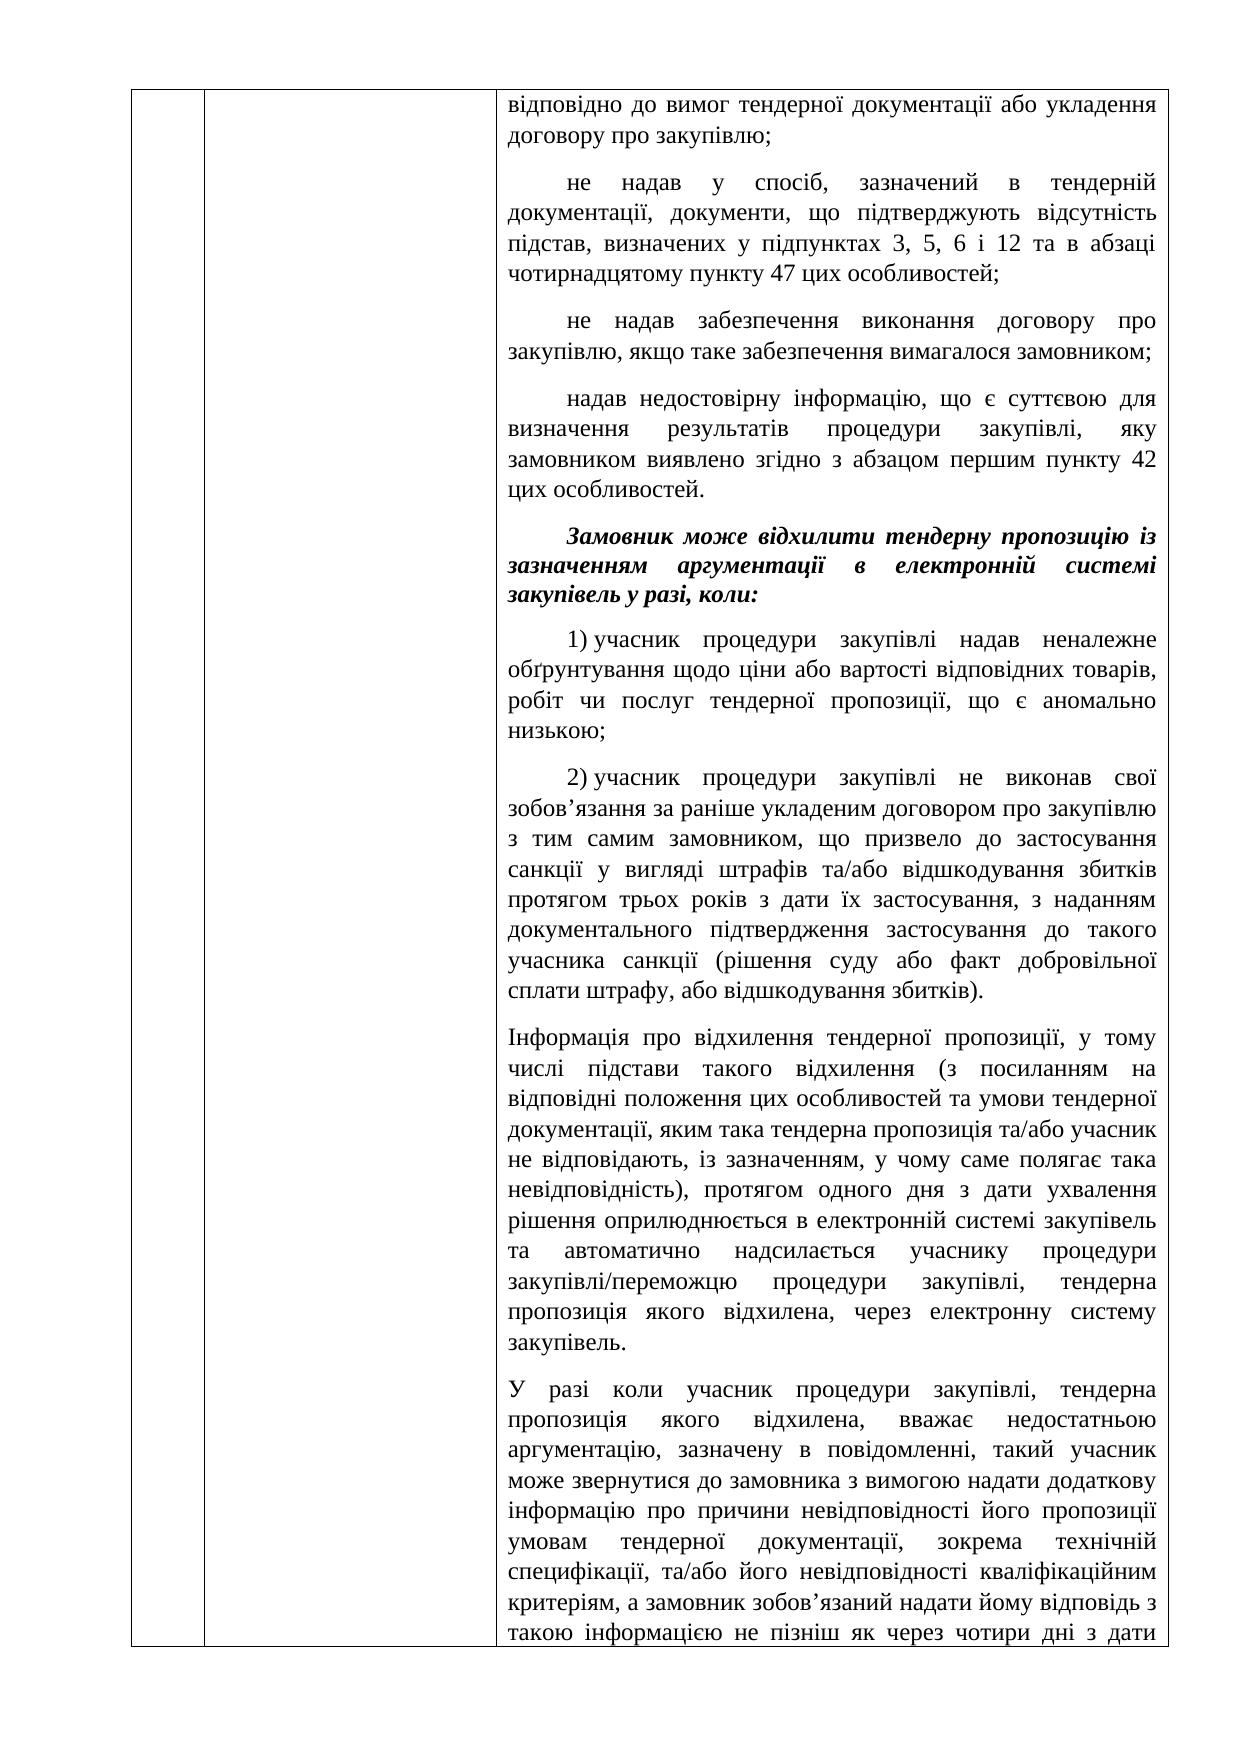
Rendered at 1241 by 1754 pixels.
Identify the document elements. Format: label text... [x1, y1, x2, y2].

table_cell 3 [132, 90, 204, 1646]
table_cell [205, 90, 496, 1646]
